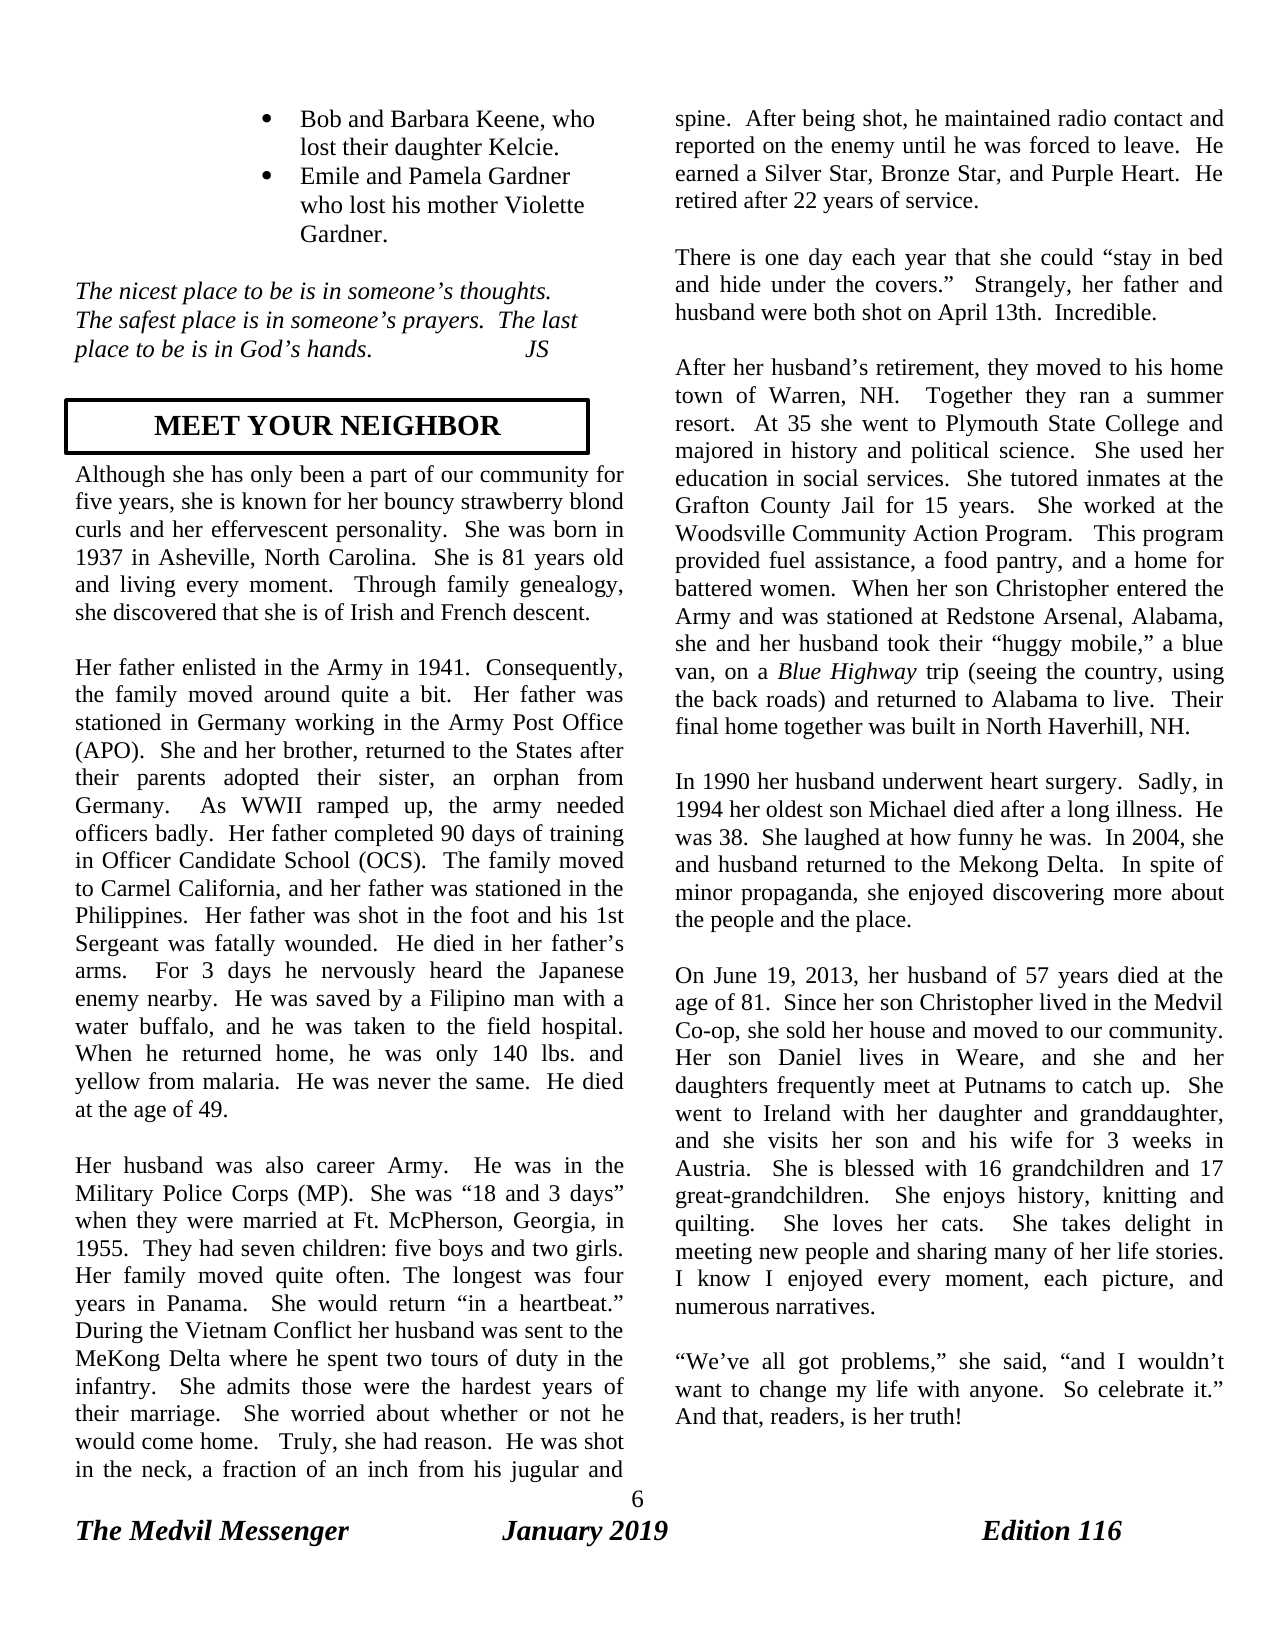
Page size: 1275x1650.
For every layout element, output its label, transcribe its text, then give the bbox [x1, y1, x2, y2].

text There is one day each year that she could “stay in bed and hide under the covers.” Strangely, her father and husband were both shot on April 13th. Incredible. [675, 243, 1225, 326]
text Although she has only been a part of our community for five years, she is known for her bouncy strawberry blond curls and her effervescent personality. She was born in 1937 in Asheville, North Carolina. She is 81 years old and living every moment. Through family genealogy, she discovered that she is of Irish and French descent. [75, 404, 625, 625]
list The nicest place to be is in someone’s thoughts. The safest place is in someone’s prayers. The last place to be is in God’s hands. JS [75, 276, 600, 362]
text Her father enlisted in the Army in 1941. Consequently, the family moved around quite a bit. Her father was stationed in Germany working in the Army Post Office (APO). She and her brother, returned to the States after their parents adopted their sister, an orphan from Germany. As WWII ramped up, the army needed officers badly. Her father completed 90 days of training in Officer Candidate School (OCS). The family moved to Carmel California, and her father was stationed in the Philippines. Her father was shot in the foot and his 1st Sergeant was fatally wounded. He died in her father’s arms. For 3 days he nervously heard the Japanese enemy nearby. He was saved by a Filipino man with a water buffalo, and he was taken to the field hospital. When he returned home, he was only 140 lbs. and yellow from malaria. He was never the same. He died at the age of 49. [75, 653, 625, 1122]
list Emile and Pamela Gardner who lost his mother Violette Gardner. [262, 161, 600, 247]
text After her husband’s retirement, they moved to his home town of Warren, NH. Together they ran a summer resort. At 35 she went to Plymouth State College and majored in history and political science. She used her education in social services. She tutored inmates at the Grafton County Jail for 15 years. She worked at the Woodsville Community Action Program. This program provided fuel assistance, a food pantry, and a home for battered women. When her son Christopher entered the Army and was stationed at Redstone Arsenal, Alabama, she and her husband took their “huggy mobile,” a blue van, on a Blue Highway trip (seeing the country, using the back roads) and returned to Alabama to live. Their final home together was built in North Haverhill, NH. [675, 353, 1225, 740]
text In 1990 her husband underwent heart surgery. Sadly, in 1994 her oldest son Michael died after a long illness. He was 38. She laughed at how funny he was. In 2004, she and husband returned to the Mekong Delta. In spite of minor propaganda, she enjoyed discovering more about the people and the place. [675, 767, 1225, 933]
text “We’ve all got problems,” she said, “and I wouldn’t want to change my life with anyone. So celebrate it.” And that, readers, is her truth! [675, 1347, 1225, 1430]
list Bob and Barbara Keene, who lost their daughter Kelcie. [262, 104, 600, 161]
text Her husband was also career Army. He was in the Military Police Corps (MP). She was “18 and 3 days” when they were married at Ft. McPherson, Georgia, in 1955. They had seven children: five boys and two girls. Her family moved quite often. The longest was four years in Panama. She would return “in a heartbeat.” During the Vietnam Conflict her husband was sent to the MeKong Delta where he spent two tours of duty in the infantry. She admits those were the hardest years of their marriage. She worried about whether or not he would come home. Truly, she had reason. He was shot in the neck, a fraction of an inch from his jugular and spine. After being shot, he maintained radio contact and reported on the enemy until he was forced to leave. He earned a Silver Star, Bronze Star, and Purple Heart. He retired after 22 years of service. [75, 1151, 625, 1482]
text Her husband was also career Army. He was in the Military Police Corps (MP). She was “18 and 3 days” when they were married at Ft. McPherson, Georgia, in 1955. They had seven children: five boys and two girls. Her family moved quite often. The longest was four years in Panama. She would return “in a heartbeat.” During the Vietnam Conflict her husband was sent to the MeKong Delta where he spent two tours of duty in the infantry. She admits those were the hardest years of their marriage. She worried about whether or not he would come home. Truly, she had reason. He was shot in the neck, a fraction of an inch from his jugular and spine. After being shot, he maintained radio contact and reported on the enemy until he was forced to leave. He earned a Silver Star, Bronze Star, and Purple Heart. He retired after 22 years of service. [675, 104, 1225, 214]
text On June 19, 2013, her husband of 57 years died at the age of 81. Since her son Christopher lived in the Medvil Co-op, she sold her house and moved to our community. Her son Daniel lives in Weare, and she and her daughters frequently meet at Putnams to catch up. She went to Ireland with her daughter and granddaughter, and she visits her son and his wife for 3 weeks in Austria. She is blessed with 16 grandchildren and 17 great-grandchildren. She enjoys history, knitting and quilting. She loves her cats. She takes delight in meeting new people and sharing many of her life stories. I know I enjoyed every moment, each picture, and numerous narratives. [675, 961, 1225, 1319]
